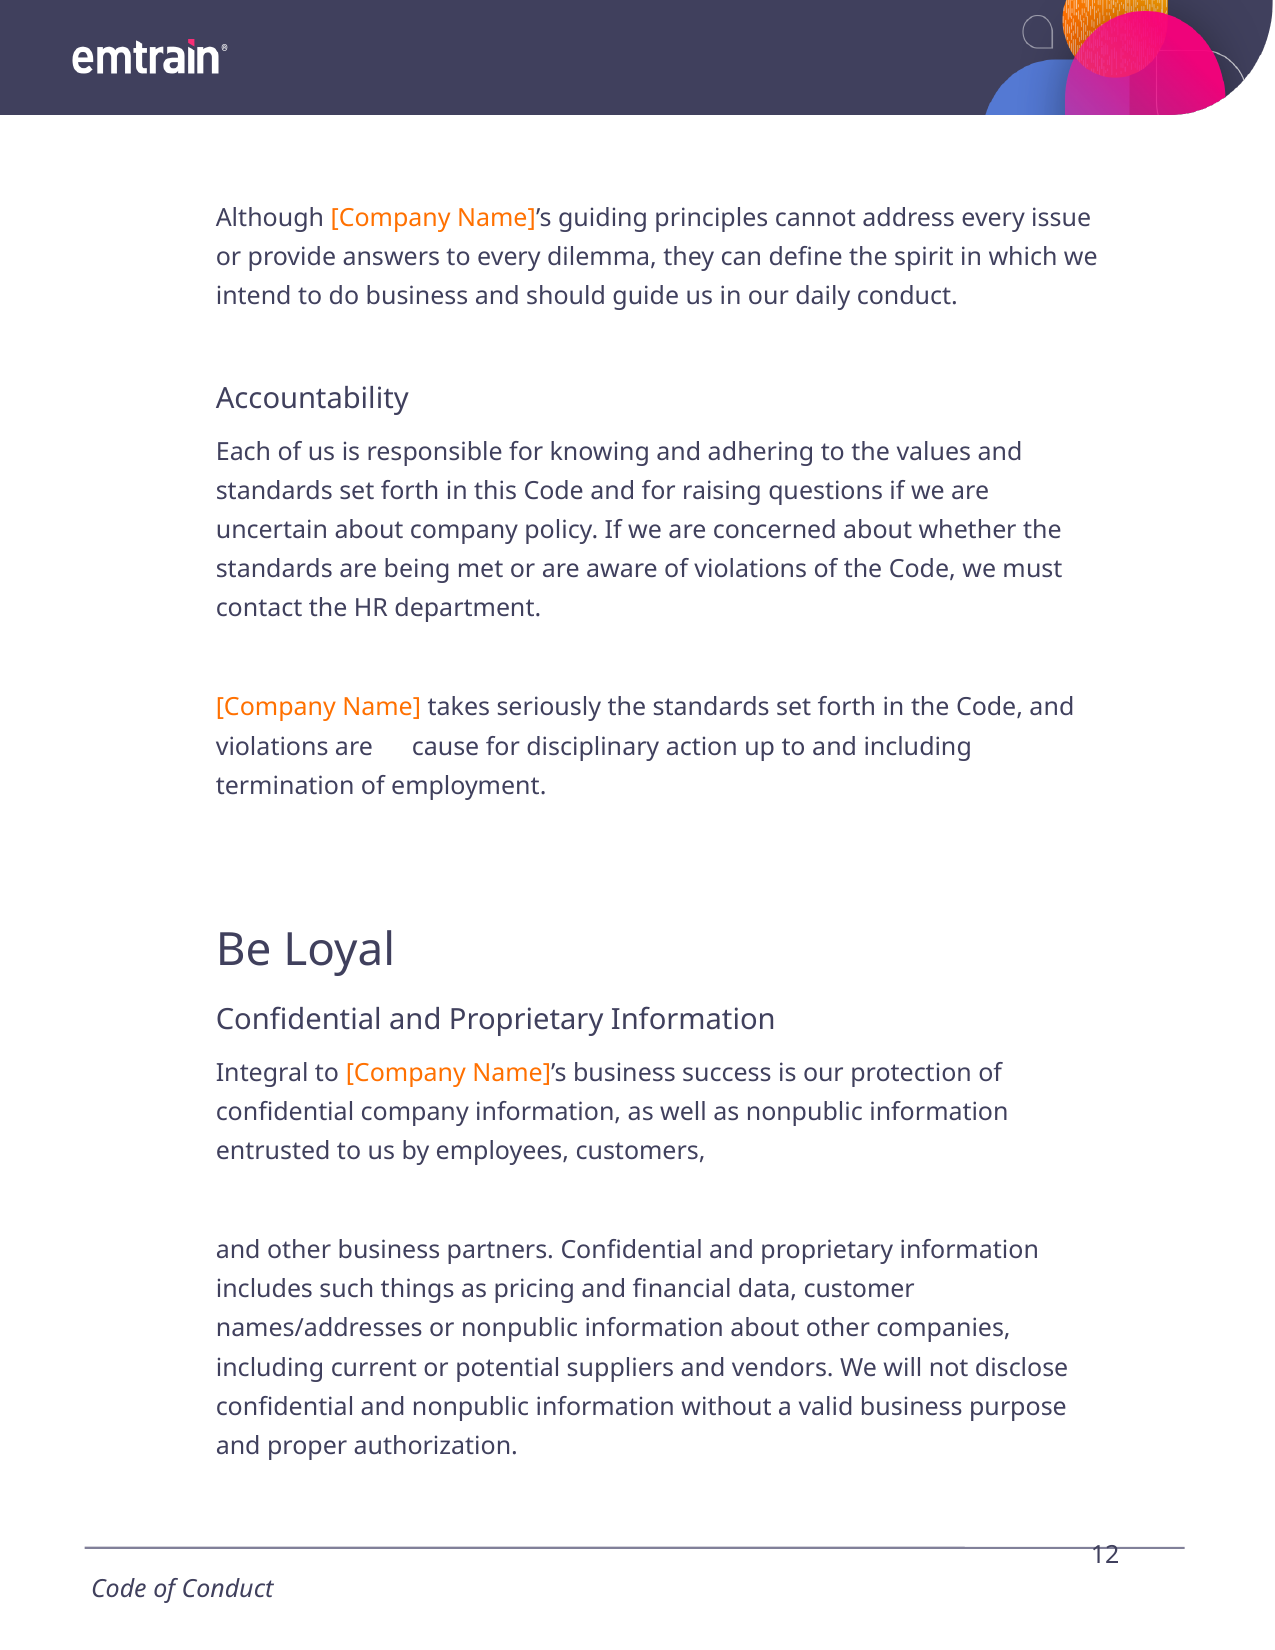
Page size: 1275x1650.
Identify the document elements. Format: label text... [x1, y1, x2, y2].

text [Company Name] takes seriously the standards set forth in the Code, and violations are cause for disciplinary action up to and including termination of employment. [216, 689, 1106, 801]
text Accountability [216, 377, 1106, 417]
text Integral to [Company Name]’s business success is our protection of confidential company information, as well as nonpublic information entrusted to us by employees, customers, [216, 1054, 1106, 1167]
text Confidential and Proprietary Information [216, 998, 1106, 1038]
text Although [Company Name]’s guiding principles cannot address every issue or provide answers to every dilemma, they can define the spirit in which we intend to do business and should guide us in our daily conduct. [216, 199, 1106, 312]
text Be Loyal [216, 916, 1106, 978]
picture [0, 0, 1273, 115]
text and other business partners. Confidential and proprietary information includes such things as pricing and financial data, customer names/addresses or nonpublic information about other companies, including current or potential suppliers and vendors. We will not disclose confidential and nonpublic information without a valid business purpose and proper authorization. [216, 1232, 1106, 1462]
text Each of us is responsible for knowing and adhering to the values and standards set forth in this Code and for raising questions if we are uncertain about company policy. If we are concerned about whether the standards are being met or are aware of violations of the Code, we must contact the HR department. [216, 433, 1106, 624]
